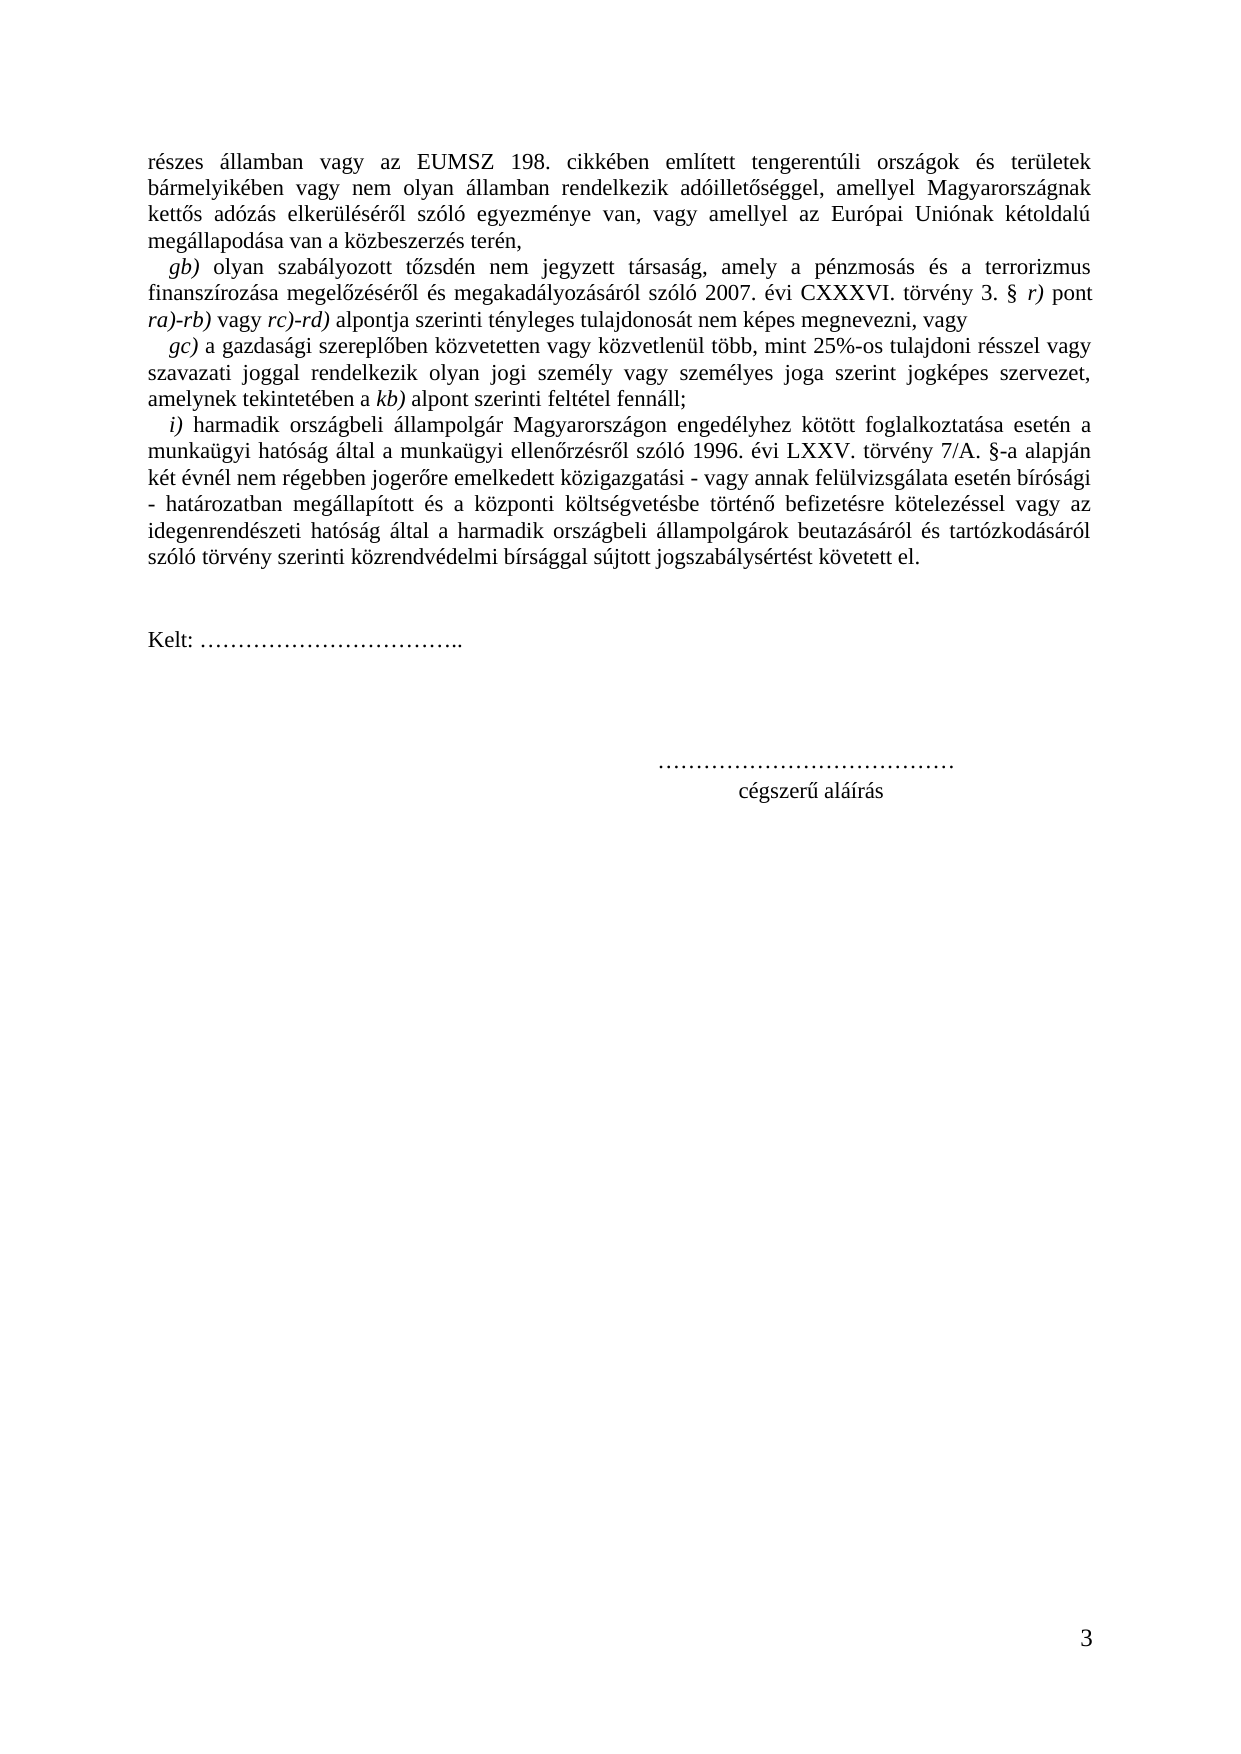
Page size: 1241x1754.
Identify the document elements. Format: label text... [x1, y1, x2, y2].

text gb) olyan szabályozott tőzsdén nem jegyzett társaság, amely a pénzmosás és a terrorizmus finanszírozása megelőzéséről és megakadályozásáról szóló 2007. évi CXXXVI. törvény 3. § r) pont ra)-rb) vagy rc)-rd) alpontja szerinti tényleges tulajdonosát nem képes megnevezni, vagy [148, 253, 1092, 332]
text i) harmadik országbeli állampolgár Magyarországon engedélyhez kötött foglalkoztatása esetén a munkaügyi hatóság által a munkaügyi ellenőrzésről szóló 1996. évi LXXV. törvény 7/A. §-a alapján két évnél nem régebben jogerőre emelkedett közigazgatási - vagy annak felülvizsgálata esetén bírósági - határozatban megállapított és a központi költségvetésbe történő befizetésre kötelezéssel vagy az idegenrendészeti hatóság által a harmadik országbeli állampolgárok beutazásáról és tartózkodásáról szóló törvény szerinti közrendvédelmi bírsággal sújtott jogszabálysértést követett el. [148, 411, 1092, 569]
text Kelt: …………………………….. [148, 626, 1092, 652]
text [148, 148, 1092, 253]
table_header ………………………………… cégszerű aláírás [650, 747, 989, 808]
text gc) a gazdasági szereplőben közvetetten vagy közvetlenül több, mint 25%-os tulajdoni résszel vagy szavazati joggal rendelkezik olyan jogi személy vagy személyes joga szerint jogképes szervezet, amelynek tekintetében a kb) alpont szerinti feltétel fennáll; [148, 332, 1092, 411]
